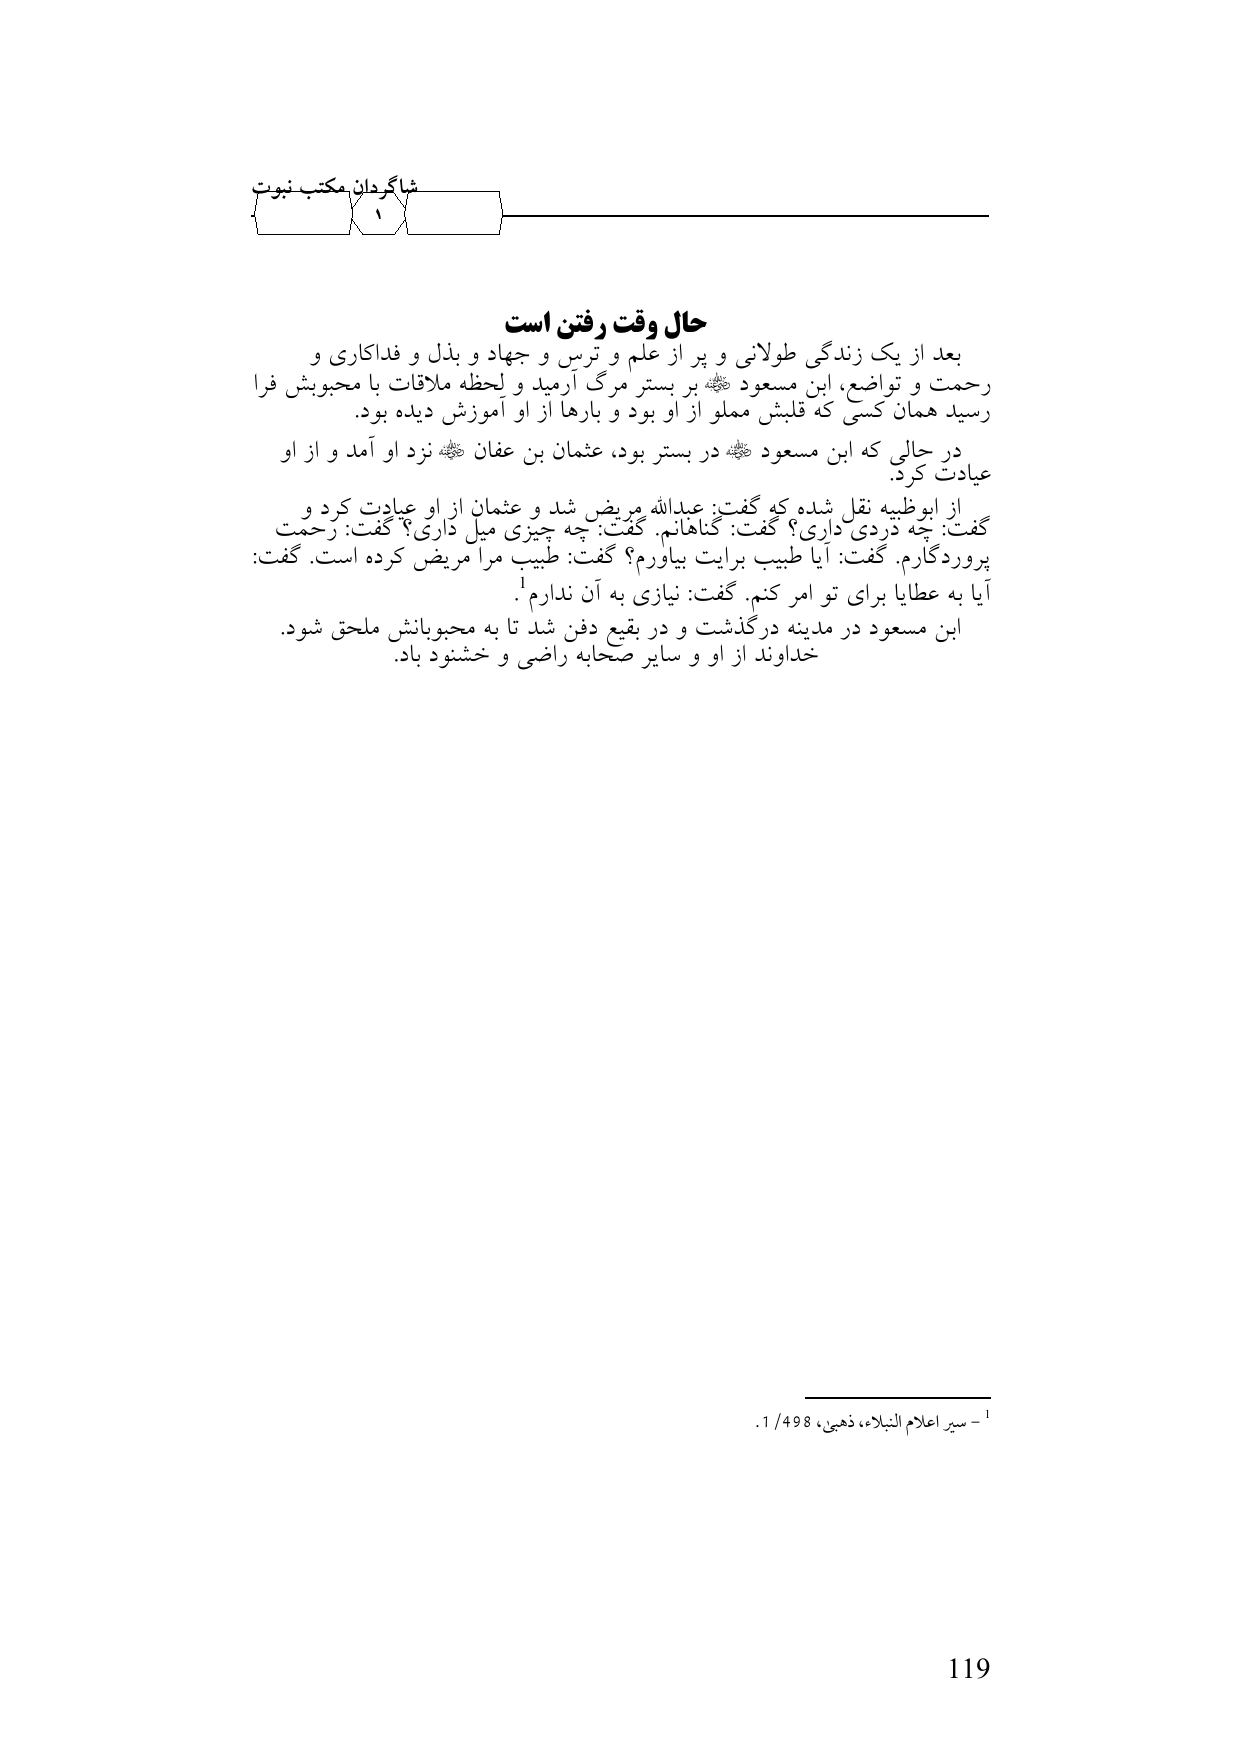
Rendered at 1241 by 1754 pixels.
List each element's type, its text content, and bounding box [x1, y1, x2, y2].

subtitle حال وقت رفتن است [677, 311, 990, 338]
text خداوند از او و سایر صحابه راضی و خشنود باد. [250, 640, 990, 667]
subtitle حال وقت رفتن است [250, 311, 677, 338]
text بعد از یک زندگی طولانی و پر از علم و ترس و جهاد و بذل و فداکاری و رحمت و تواضع، ابن مسعود بر بستر مرگ آرمید و لحظه ملاقات با محبوبش فرا رسید همان کسی که قلبش مملو از او بود و بارها از او آموزش دیده بود. [250, 338, 990, 429]
text از ابوظبیه نقل شده که گفت: عبدالله مریض شد و عثمان از او عیادت کرد و گفت: چه دردی داری؟ گفت: گناهانم. گفت: چه چیزی میل داری؟ گفت: رحمت پروردگارم. گفت: آیا طبیب برایت بیاورم؟ گفت: طبیب مرا مریض کرده است. گفت: آیا به عطایا برای تو امر کنم. گفت: نیازی به آن ندارم. [250, 492, 990, 612]
text ابن مسعود در مدینه درگذشت و در بقیع دفن شد تا به محبوبانش ملحق شود. [250, 612, 990, 640]
text در حالی که ابن مسعود در بستر بود، عثمان بن عفان نزد او آمد و از او عیادت کرد. [250, 429, 990, 492]
